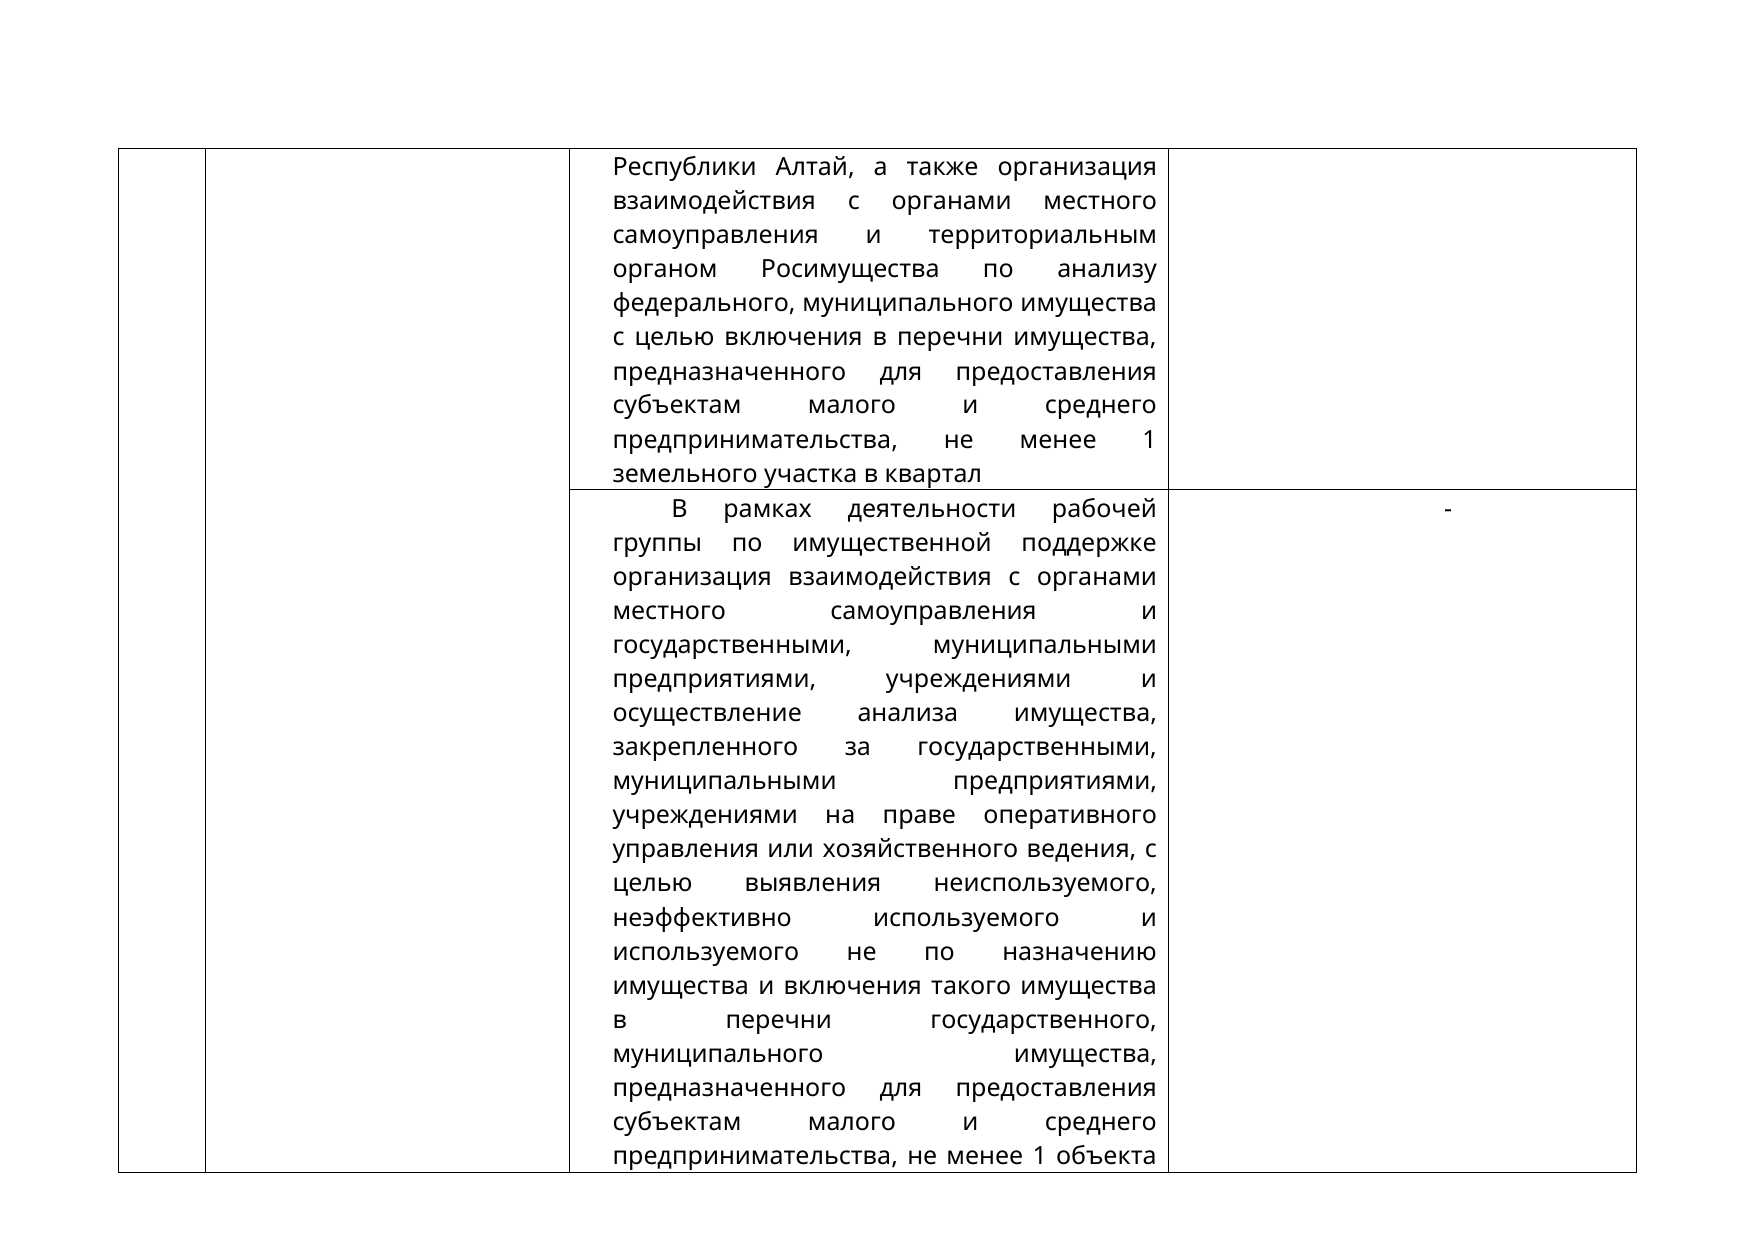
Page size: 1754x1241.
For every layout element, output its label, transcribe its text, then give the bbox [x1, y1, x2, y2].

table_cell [570, 490, 1168, 1172]
table_cell - [1169, 490, 1636, 1172]
table_cell - [1169, 149, 1636, 489]
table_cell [570, 149, 1168, 489]
